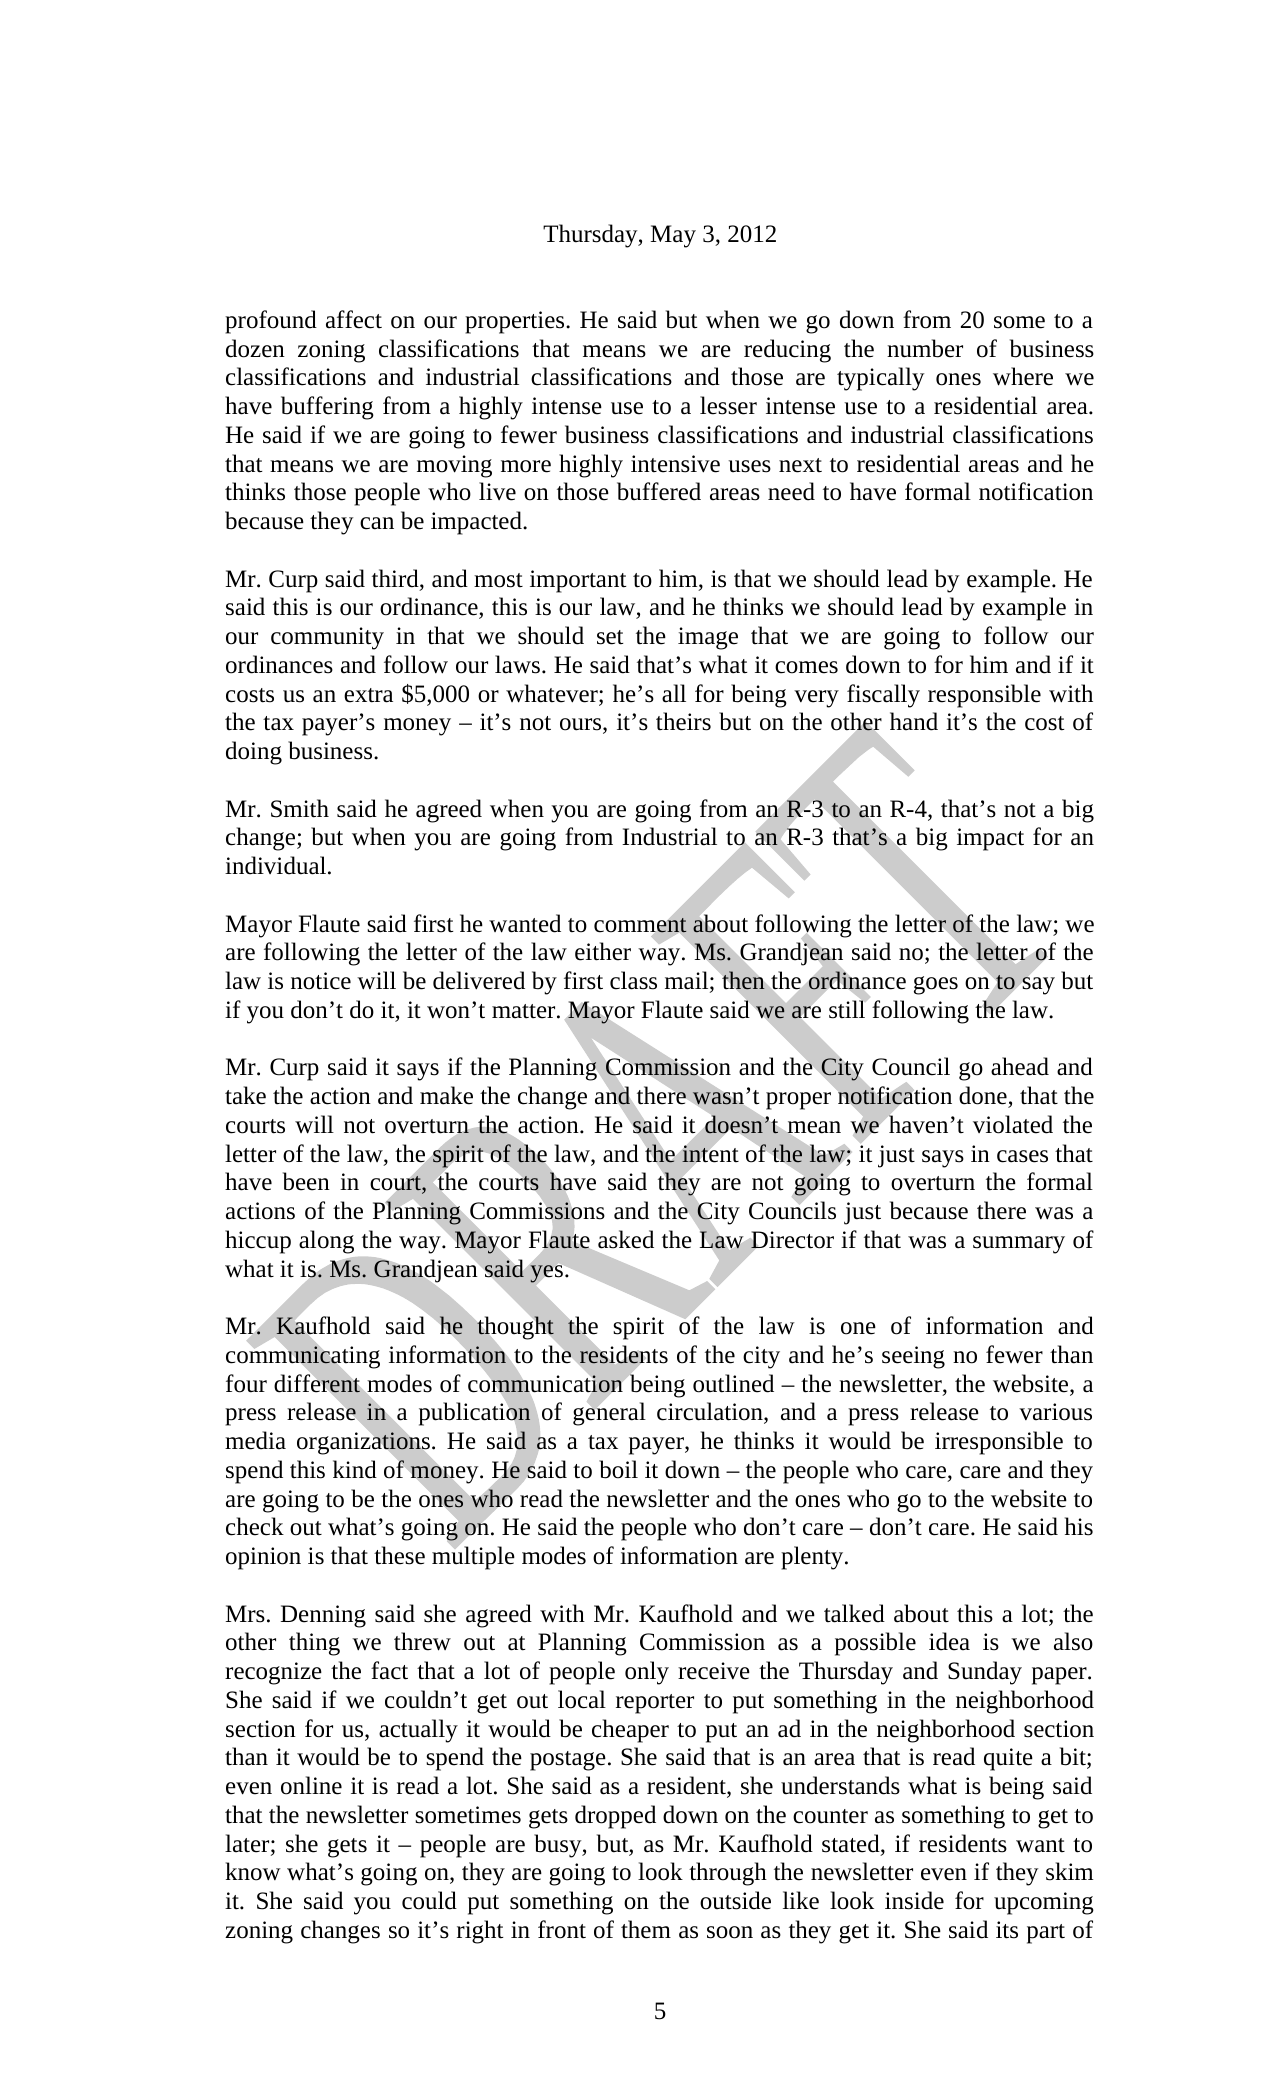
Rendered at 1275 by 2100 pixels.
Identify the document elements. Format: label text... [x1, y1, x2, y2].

text Mayor Flaute said first he wanted to comment about following the letter of the law; we are following the letter of the law either way. Ms. Grandjean said no; the letter of the law is notice will be delivered by first class mail; then the ordinance goes on to say but if you don’t do it, it won’t matter. Mayor Flaute said we are still following the law. [225, 909, 1095, 1024]
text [225, 305, 1095, 535]
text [225, 1599, 1095, 1944]
text Mr. Curp said third, and most important to him, is that we should lead by example. He said this is our ordinance, this is our law, and he thinks we should lead by example in our community in that we should set the image that we are going to follow our ordinances and follow our laws. He said that’s what it comes down to for him and if it costs us an extra $5,000 or whatever; he’s all for being very fiscally responsible with the tax payer’s money – it’s not ours, it’s theirs but on the other hand it’s the cost of doing business. [225, 564, 1095, 765]
text Mr. Kaufhold said he thought the spirit of the law is one of information and communicating information to the residents of the city and he’s seeing no fewer than four different modes of communication being outlined – the newsletter, the website, a press release in a publication of general circulation, and a press release to various media organizations. He said as a tax payer, he thinks it would be irresponsible to spend this kind of money. He said to boil it down – the people who care, care and they are going to be the ones who read the newsletter and the ones who go to the website to check out what’s going on. He said the people who don’t care – don’t care. He said his opinion is that these multiple modes of information are plenty. [225, 1311, 1095, 1570]
text Mr. Smith said he agreed when you are going from an R-3 to an R-4, that’s not a big change; but when you are going from Industrial to an R-3 that’s a big impact for an individual. [225, 794, 1095, 880]
text Mr. Curp said it says if the Planning Commission and the City Council go ahead and take the action and make the change and there wasn’t proper notification done, that the courts will not overturn the action. He said it doesn’t mean we haven’t violated the letter of the law, the spirit of the law, and the intent of the law; it just says in cases that have been in court, the courts have said they are not going to overturn the formal actions of the Planning Commissions and the City Councils just because there was a hiccup along the way. Mayor Flaute asked the Law Director if that was a summary of what it is. Ms. Grandjean said yes. [225, 1052, 1095, 1282]
